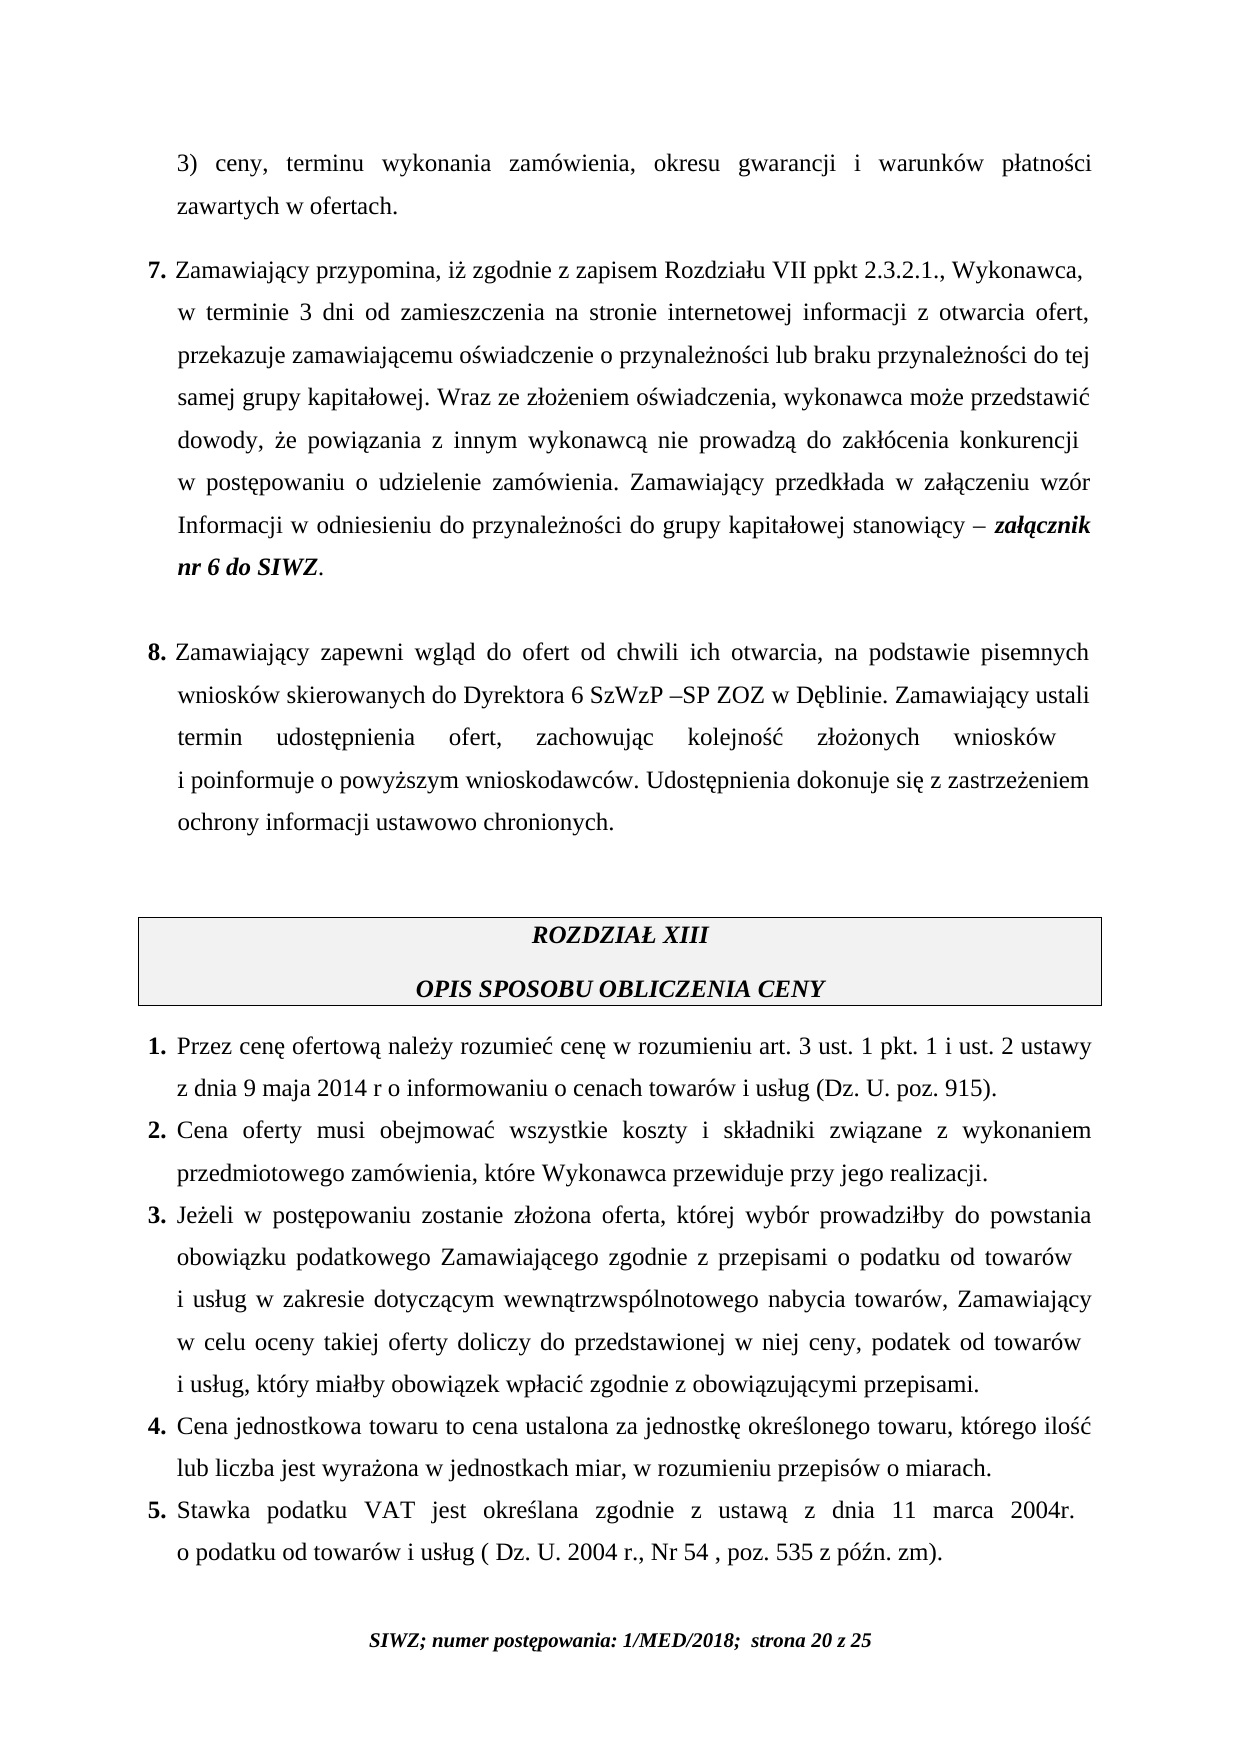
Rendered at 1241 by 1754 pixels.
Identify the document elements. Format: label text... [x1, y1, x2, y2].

text 3) ceny, terminu wykonania zamówienia, okresu gwarancji i warunków płatności zawartych w ofertach. [177, 148, 1093, 219]
list Zamawiający przypomina, iż zgodnie z zapisem Rozdziału VII ppkt 2.3.2.1., Wykonawca, w terminie 3 dni od zamieszczenia na stronie internetowej informacji z otwarcia ofert, przekazuje zamawiającemu oświadczenie o przynależności lub braku przynależności do tej samej grupy kapitałowej. Wraz ze złożeniem oświadczenia, wykonawca może przedstawić dowody, że powiązania z innym wykonawcą nie prowadzą do zakłócenia konkurencji w postępowaniu o udzielenie zamówienia. Zamawiający przedkłada w załączeniu wzór Informacji w odniesieniu do przynależności do grupy kapitałowej stanowiący – załącznik nr 6 do SIWZ. [148, 255, 1091, 581]
list Stawka podatku VAT jest określana zgodnie z ustawą z dnia 11 marca 2004r. o podatku od towarów i usług ( Dz. U. 2004 r., Nr 54 , poz. 535 z późn. zm). [148, 1495, 1093, 1566]
text OPIS SPOSOBU OBLICZENIA CENY [139, 971, 1101, 1005]
text Rozdział XIII [139, 918, 1101, 949]
list Cena jednostkowa towaru to cena ustalona za jednostkę określonego towaru, którego ilość lub liczba jest wyrażona w jednostkach miar, w rozumieniu przepisów o miarach. [148, 1411, 1093, 1482]
list Jeżeli w postępowaniu zostanie złożona oferta, której wybór prowadziłby do powstania obowiązku podatkowego Zamawiającego zgodnie z przepisami o podatku od towarów i usług w zakresie dotyczącym wewnątrzwspólnotowego nabycia towarów, Zamawiający w celu oceny takiej oferty doliczy do przedstawionej w niej ceny, podatek od towarów i usług, który miałby obowiązek wpłacić zgodnie z obowiązującymi przepisami. [148, 1200, 1093, 1397]
list Zamawiający zapewni wgląd do ofert od chwili ich otwarcia, na podstawie pisemnych wniosków skierowanych do Dyrektora 6 SzWzP –SP ZOZ w Dęblinie. Zamawiający ustali termin udostępnienia ofert, zachowując kolejność złożonych wniosków i poinformuje o powyższym wnioskodawców. Udostępnienia dokonuje się z zastrzeżeniem ochrony informacji ustawowo chronionych. [148, 637, 1091, 836]
list Przez cenę ofertową należy rozumieć cenę w rozumieniu art. 3 ust. 1 pkt. 1 i ust. 2 ustawy z dnia 9 maja 2014 r o informowaniu o cenach towarów i usług (Dz. U. poz. 915). [148, 1031, 1093, 1102]
list Cena oferty musi obejmować wszystkie koszty i składniki związane z wykonaniem przedmiotowego zamówienia, które Wykonawca przewiduje przy jego realizacji. [148, 1116, 1093, 1187]
